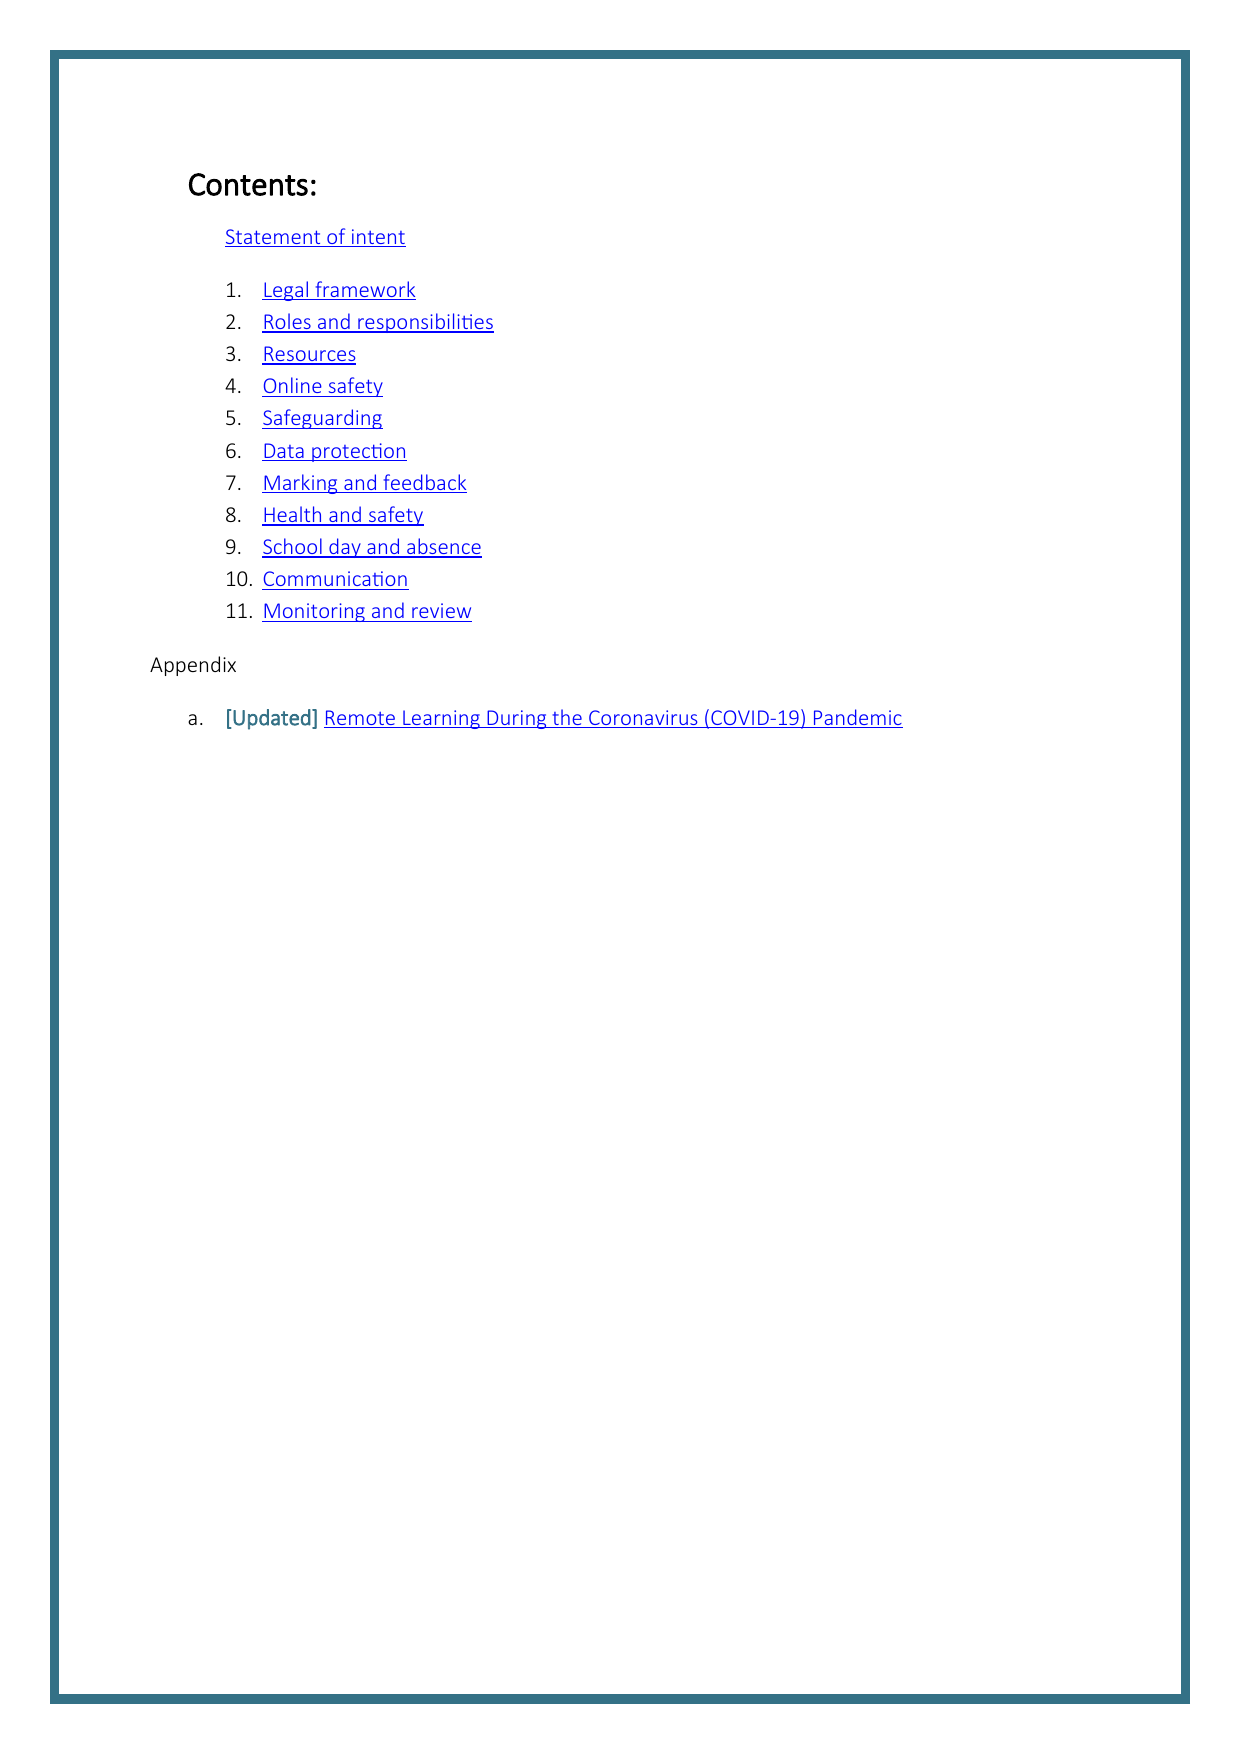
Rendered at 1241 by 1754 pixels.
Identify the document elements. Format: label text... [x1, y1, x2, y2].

list [Updated] Remote Learning During the Coronavirus (COVID-19) Pandemic [187, 703, 1090, 731]
list Health and safety [225, 500, 1090, 528]
list Resources [225, 339, 1090, 367]
list Contents: [187, 162, 1090, 203]
list Safeguarding [225, 403, 1090, 432]
list Roles and responsibilities [225, 307, 1090, 335]
text Appendix [150, 650, 1090, 678]
list School day and absence [225, 532, 1090, 560]
list Data protection [225, 436, 1090, 464]
list Legal framework [225, 275, 1090, 303]
text Statement of intent [225, 222, 1090, 250]
list Marking and feedback [225, 468, 1090, 496]
list Communication [225, 564, 1090, 592]
list Monitoring and review [225, 597, 1090, 625]
list Online safety [225, 371, 1090, 399]
